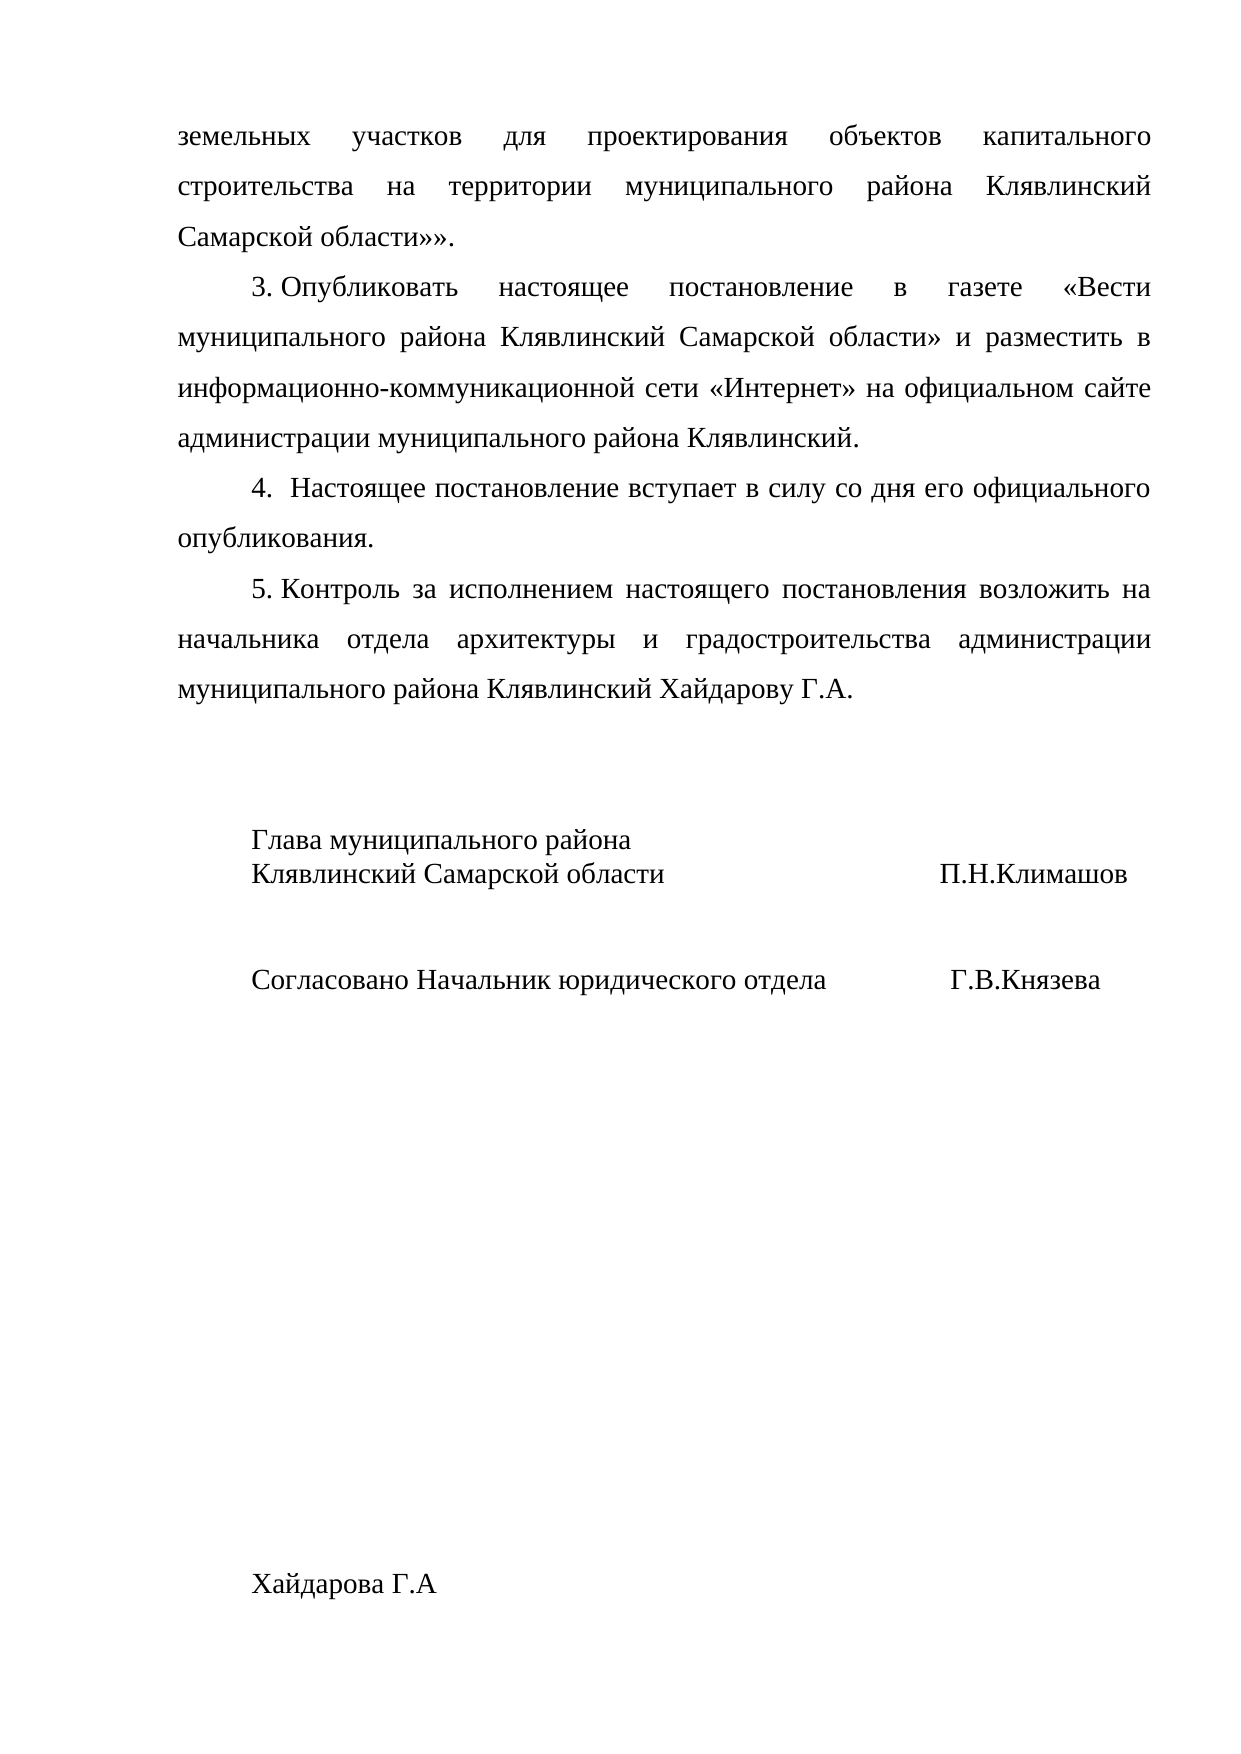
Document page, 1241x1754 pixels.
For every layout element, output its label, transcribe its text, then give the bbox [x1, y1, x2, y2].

list Опубликовать настоящее постановление в газете «Вести муниципального района Клявлинский Самарской области» и разместить в информационно-коммуникационной сети «Интернет» на официальном сайте администрации муниципального района Клявлинский. [177, 269, 1152, 453]
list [177, 118, 1152, 252]
table_header П.Н.Климашов [679, 823, 1178, 890]
text Согласовано Начальник юридического отдела Г.В.Князева [177, 962, 1152, 996]
table_header Глава муниципального района Клявлинский Самарской области [166, 823, 679, 890]
text Хайдарова Г.А [177, 1566, 1152, 1599]
list Настоящее постановление вступает в силу со дня его официального опубликования. [177, 470, 1152, 554]
list Контроль за исполнением настоящего постановления возложить на начальника отдела архитектуры и градостроительства администрации муниципального района Клявлинский Хайдарову Г.А. [177, 571, 1152, 705]
